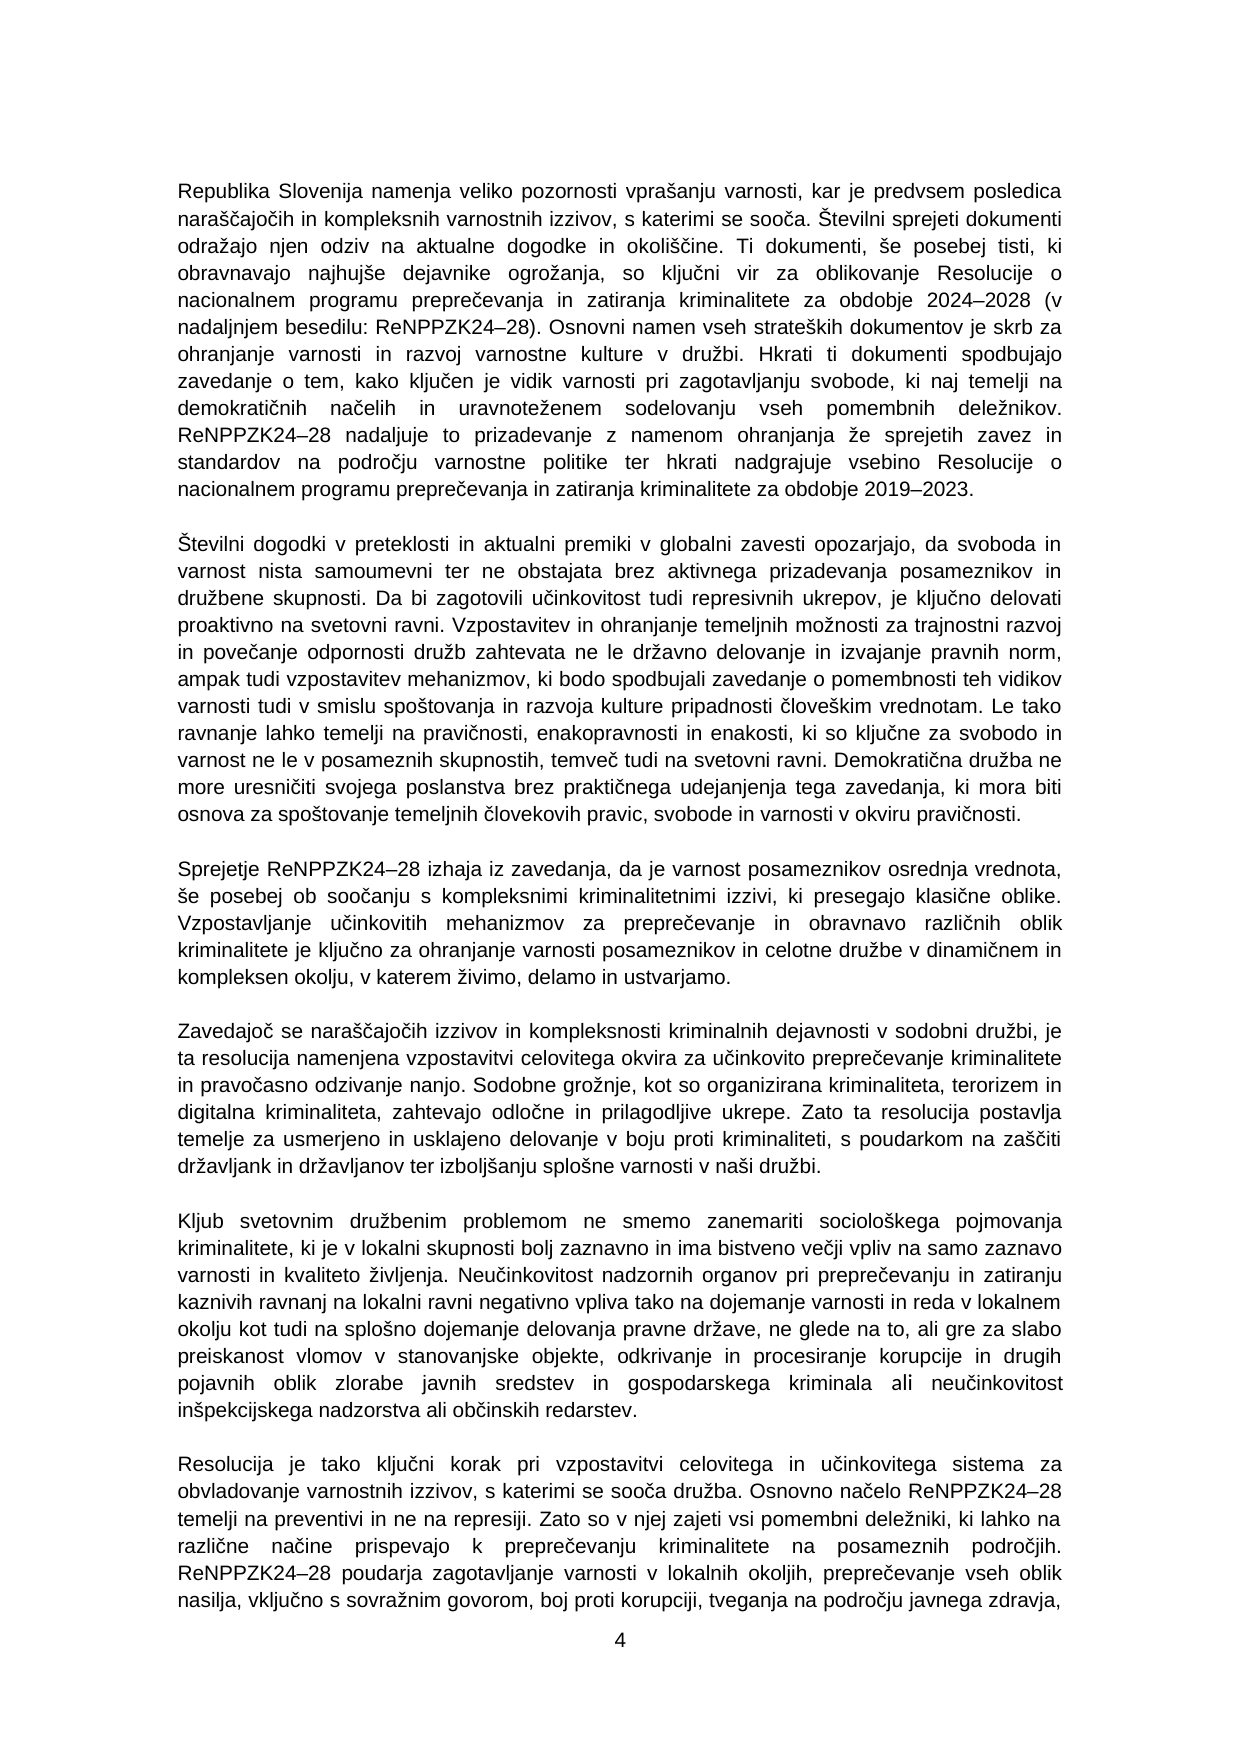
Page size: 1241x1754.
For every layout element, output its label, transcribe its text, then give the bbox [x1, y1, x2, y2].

text Zavedajoč se naraščajočih izzivov in kompleksnosti kriminalnih dejavnosti v sodobni družbi, je ta resolucija namenjena vzpostavitvi celovitega okvira za učinkovito preprečevanje kriminalitete in pravočasno odzivanje nanjo. Sodobne grožnje, kot so organizirana kriminaliteta, terorizem in digitalna kriminaliteta, zahtevajo odločne in prilagodljive ukrepe. Zato ta resolucija postavlja temelje za usmerjeno in usklajeno delovanje v boju proti kriminaliteti, s poudarkom na zaščiti državljank in državljanov ter izboljšanju splošne varnosti v naši družbi. [177, 1017, 1063, 1179]
text Republika Slovenija namenja veliko pozornosti vprašanju varnosti, kar je predvsem posledica naraščajočih in kompleksnih varnostnih izzivov, s katerimi se sooča. Številni sprejeti dokumenti odražajo njen odziv na aktualne dogodke in okoliščine. Ti dokumenti, še posebej tisti, ki obravnavajo najhujše dejavnike ogrožanja, so ključni vir za oblikovanje Resolucije o nacionalnem programu preprečevanja in zatiranja kriminalitete za obdobje 2024–2028 (v nadaljnjem besedilu: ReNPPZK24–28). Osnovni namen vseh strateških dokumentov je skrb za ohranjanje varnosti in razvoj varnostne kulture v družbi. Hkrati ti dokumenti spodbujajo zavedanje o tem, kako ključen je vidik varnosti pri zagotavljanju svobode, ki naj temelji na demokratičnih načelih in uravnoteženem sodelovanju vseh pomembnih deležnikov. ReNPPZK24–28 nadaljuje to prizadevanje z namenom ohranjanja že sprejetih zavez in standardov na področju varnostne politike ter hkrati nadgrajuje vsebino Resolucije o nacionalnem programu preprečevanja in zatiranja kriminalitete za obdobje 2019–2023. [177, 177, 1063, 502]
text Številni dogodki v preteklosti in aktualni premiki v globalni zavesti opozarjajo, da svoboda in varnost nista samoumevni ter ne obstajata brez aktivnega prizadevanja posameznikov in družbene skupnosti. Da bi zagotovili učinkovitost tudi represivnih ukrepov, je ključno delovati proaktivno na svetovni ravni. Vzpostavitev in ohranjanje temeljnih možnosti za trajnostni razvoj in povečanje odpornosti družb zahtevata ne le državno delovanje in izvajanje pravnih norm, ampak tudi vzpostavitev mehanizmov, ki bodo spodbujali zavedanje o pomembnosti teh vidikov varnosti tudi v smislu spoštovanja in razvoja kulture pripadnosti človeškim vrednotam. Le tako ravnanje lahko temelji na pravičnosti, enakopravnosti in enakosti, ki so ključne za svobodo in varnost ne le v posameznih skupnostih, temveč tudi na svetovni ravni. Demokratična družba ne more uresničiti svojega poslanstva brez praktičnega udejanjenja tega zavedanja, ki mora biti osnova za spoštovanje temeljnih človekovih pravic, svobode in varnosti v okviru pravičnosti. [177, 529, 1063, 827]
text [177, 1450, 1063, 1613]
text Kljub svetovnim družbenim problemom ne smemo zanemariti sociološkega pojmovanja kriminalitete, ki je v lokalni skupnosti bolj zaznavno in ima bistveno večji vpliv na samo zaznavo varnosti in kvaliteto življenja. Neučinkovitost nadzornih organov pri preprečevanju in zatiranju kaznivih ravnanj na lokalni ravni negativno vpliva tako na dojemanje varnosti in reda v lokalnem okolju kot tudi na splošno dojemanje delovanja pravne države, ne glede na to, ali gre za slabo preiskanost vlomov v stanovanjske objekte, odkrivanje in procesiranje korupcije in drugih pojavnih oblik zlorabe javnih sredstev in gospodarskega kriminala ali neučinkovitost inšpekcijskega nadzorstva ali občinskih redarstev. [177, 1206, 1063, 1423]
text Sprejetje ReNPPZK24–28 izhaja iz zavedanja, da je varnost posameznikov osrednja vrednota, še posebej ob soočanju s kompleksnimi kriminalitetnimi izzivi, ki presegajo klasične oblike. Vzpostavljanje učinkovitih mehanizmov za preprečevanje in obravnavo različnih oblik kriminalitete je ključno za ohranjanje varnosti posameznikov in celotne družbe v dinamičnem in kompleksen okolju, v katerem živimo, delamo in ustvarjamo. [177, 854, 1063, 990]
